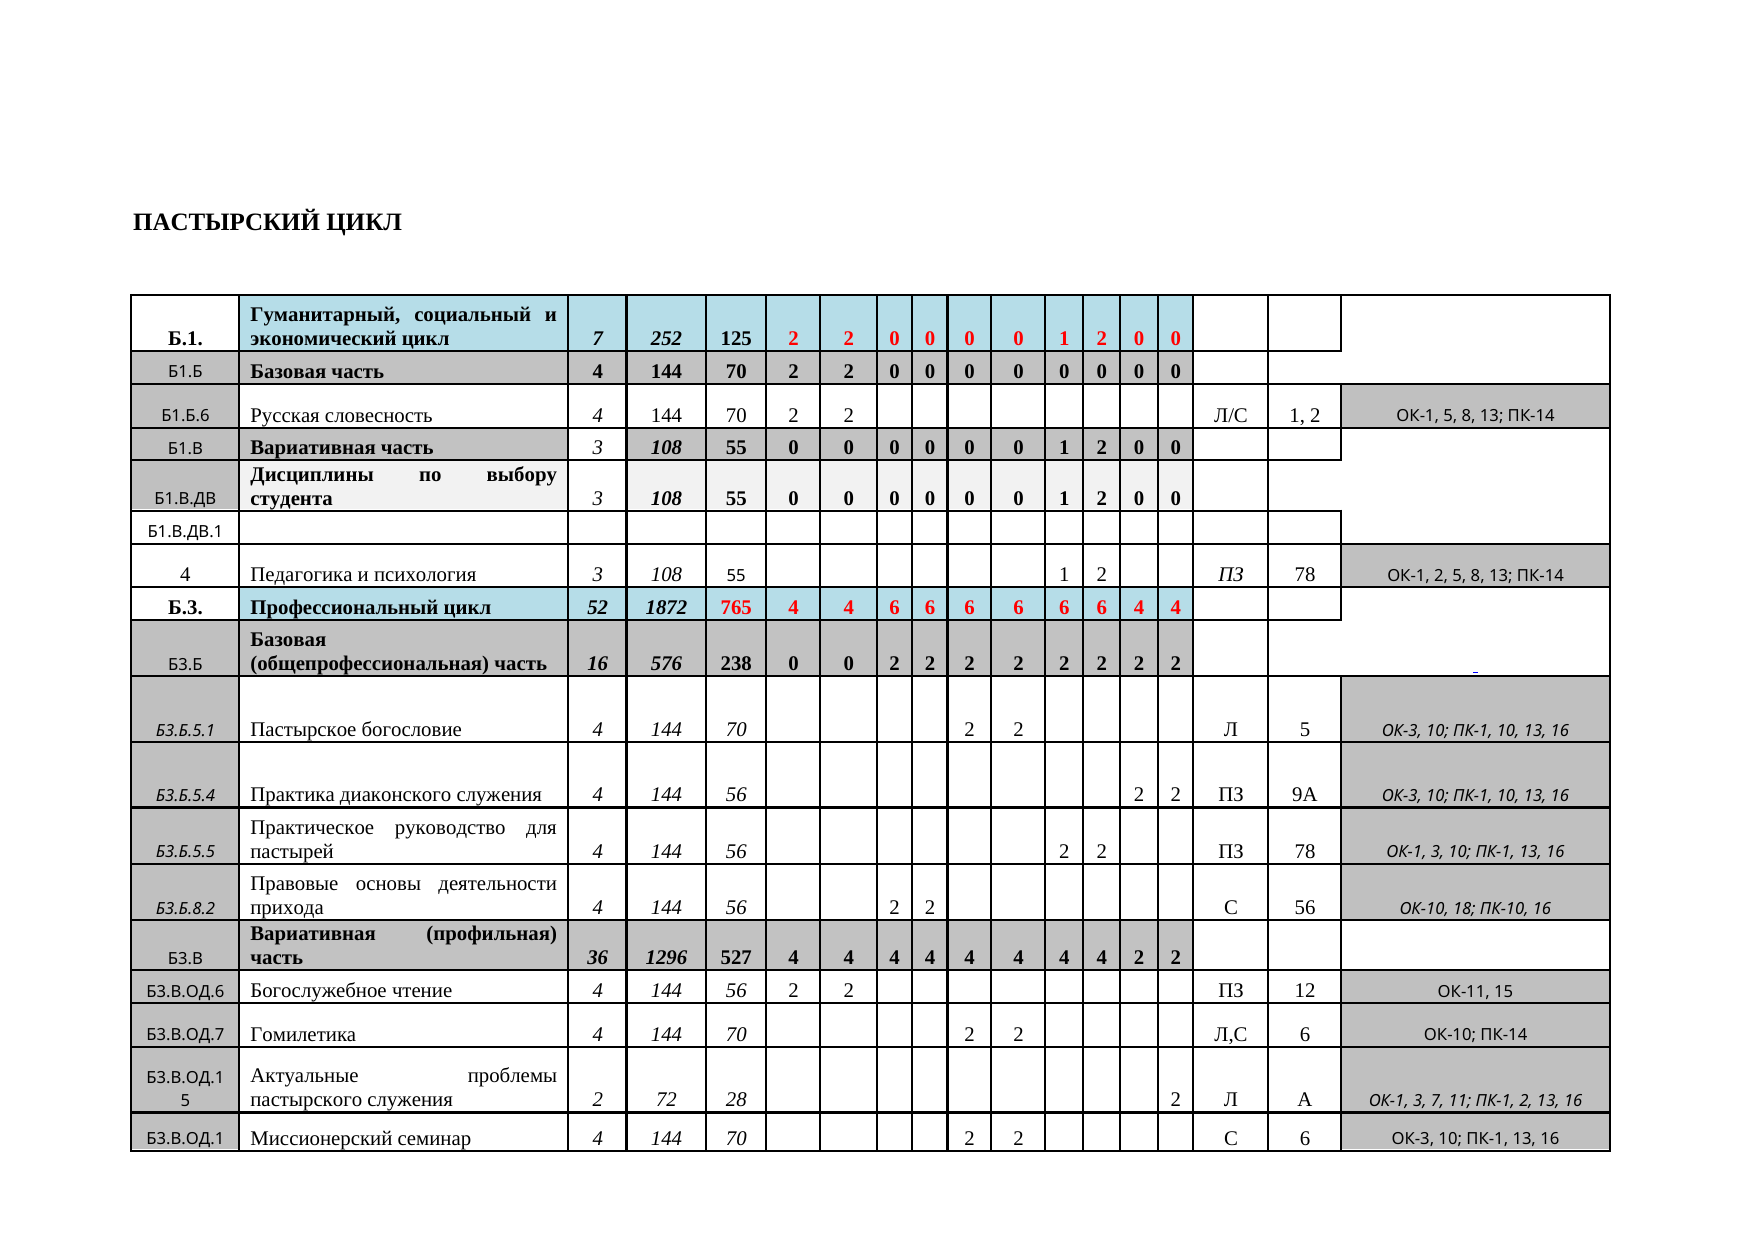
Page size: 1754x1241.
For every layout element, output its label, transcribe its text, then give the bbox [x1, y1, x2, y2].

table_cell 238 [707, 621, 765, 675]
table_cell 52 [569, 588, 625, 619]
table_cell [913, 677, 946, 741]
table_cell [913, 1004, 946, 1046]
table_header 0 [913, 296, 946, 350]
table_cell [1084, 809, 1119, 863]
table_cell 5 [1269, 677, 1340, 741]
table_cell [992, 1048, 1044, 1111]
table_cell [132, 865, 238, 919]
table_cell 0 [992, 461, 1044, 509]
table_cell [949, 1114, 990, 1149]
table_cell [1046, 385, 1082, 427]
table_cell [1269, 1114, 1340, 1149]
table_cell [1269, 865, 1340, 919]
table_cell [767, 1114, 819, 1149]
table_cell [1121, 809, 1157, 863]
table_cell 1872 [628, 588, 705, 619]
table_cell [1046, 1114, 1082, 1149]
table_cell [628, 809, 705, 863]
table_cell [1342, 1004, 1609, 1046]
table_cell ОК-1, 2, 5, 8, 13; ПК-14 [1342, 545, 1609, 586]
table_cell 108 [628, 545, 705, 586]
table_header Б.1. [132, 296, 238, 350]
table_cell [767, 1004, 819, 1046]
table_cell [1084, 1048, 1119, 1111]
table_cell [240, 512, 567, 542]
table_header 2 [767, 296, 819, 350]
table_cell [1194, 621, 1267, 675]
table_cell 3 [569, 461, 625, 509]
table_cell 2 [821, 385, 876, 427]
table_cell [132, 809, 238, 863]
table_cell [1084, 677, 1119, 741]
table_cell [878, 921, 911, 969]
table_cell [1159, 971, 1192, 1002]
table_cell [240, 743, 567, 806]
table_cell Б1.В.ДВ [132, 461, 238, 509]
table_cell 2 [949, 677, 990, 741]
table_cell 4 [569, 385, 625, 427]
table_cell 2 [949, 621, 990, 675]
table_cell [1269, 461, 1341, 509]
table_cell 0 [767, 429, 819, 459]
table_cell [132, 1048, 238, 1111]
table_header Гуманитарный, социальный и экономический цикл [240, 296, 567, 350]
table_cell [1159, 677, 1192, 741]
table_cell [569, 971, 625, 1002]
table_cell [1194, 429, 1267, 459]
table_cell [1084, 512, 1119, 542]
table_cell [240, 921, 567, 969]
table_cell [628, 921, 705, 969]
table_cell 2 [1159, 621, 1192, 675]
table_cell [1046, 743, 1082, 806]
table_cell 0 [1121, 461, 1157, 509]
table_cell 1 [1046, 545, 1082, 586]
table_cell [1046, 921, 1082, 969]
table_cell 0 [878, 352, 911, 383]
table_cell 0 [949, 429, 990, 459]
table_cell 0 [949, 461, 990, 509]
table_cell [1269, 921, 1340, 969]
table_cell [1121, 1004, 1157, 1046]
table_cell 0 [1159, 429, 1192, 459]
table_cell 1, 2 [1269, 385, 1340, 427]
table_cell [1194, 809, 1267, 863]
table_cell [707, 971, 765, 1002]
table_cell 0 [992, 352, 1044, 383]
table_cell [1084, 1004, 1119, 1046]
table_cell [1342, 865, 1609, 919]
table_cell [821, 677, 876, 741]
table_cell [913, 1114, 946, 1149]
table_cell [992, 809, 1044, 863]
table_cell 70 [707, 677, 765, 741]
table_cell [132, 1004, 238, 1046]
table_cell 3 [569, 545, 625, 586]
table_cell [913, 385, 946, 427]
table_cell 2 [1084, 545, 1119, 586]
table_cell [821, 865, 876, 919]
table_cell [767, 512, 819, 542]
table_cell Профессиональный цикл [240, 588, 567, 619]
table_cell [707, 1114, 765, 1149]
table_cell Русская словесность [240, 385, 567, 427]
table_cell [992, 512, 1044, 542]
table_cell 0 [1121, 429, 1157, 459]
table_cell 2 [1084, 621, 1119, 675]
table_header 252 [628, 296, 705, 350]
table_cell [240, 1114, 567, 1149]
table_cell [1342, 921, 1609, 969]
table_header 125 [707, 296, 765, 350]
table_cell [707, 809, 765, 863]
table_cell Л/С [1194, 385, 1267, 427]
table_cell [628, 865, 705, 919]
table_cell 1 [1046, 461, 1082, 509]
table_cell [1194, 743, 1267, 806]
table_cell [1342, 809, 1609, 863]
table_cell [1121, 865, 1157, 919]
table_cell [821, 545, 876, 586]
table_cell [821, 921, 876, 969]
table_cell 0 [1159, 352, 1192, 383]
table_cell 4 [569, 677, 625, 741]
table_cell Б.3. [132, 588, 238, 619]
text ПАСТЫРСКИЙ ЦИКЛ [133, 207, 1636, 236]
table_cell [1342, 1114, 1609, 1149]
table_cell 2 [1084, 461, 1119, 509]
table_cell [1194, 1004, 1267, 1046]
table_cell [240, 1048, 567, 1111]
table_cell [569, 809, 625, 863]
table_cell 0 [821, 461, 876, 509]
table_cell 108 [628, 429, 705, 459]
table_cell 70 [707, 352, 765, 383]
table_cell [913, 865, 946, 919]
table_cell [878, 677, 911, 741]
table_cell [767, 677, 819, 741]
table_cell 576 [628, 621, 705, 675]
table_cell [1269, 588, 1340, 619]
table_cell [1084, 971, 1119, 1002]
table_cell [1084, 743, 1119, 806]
table_cell 4 [767, 588, 819, 619]
table_header 0 [1159, 296, 1192, 350]
table_cell 6 [1084, 588, 1119, 619]
table_cell [1341, 588, 1609, 675]
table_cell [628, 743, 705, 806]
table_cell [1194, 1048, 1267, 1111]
table_cell 4 [569, 352, 625, 383]
table_cell 3 [569, 429, 625, 459]
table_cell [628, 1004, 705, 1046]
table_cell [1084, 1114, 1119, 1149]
table_cell ОК-1, 5, 8, 13; ПК-14 [1342, 385, 1609, 427]
table_cell 2 [913, 621, 946, 675]
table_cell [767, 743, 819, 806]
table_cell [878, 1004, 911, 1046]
table_cell [1269, 429, 1340, 459]
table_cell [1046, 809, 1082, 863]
table_cell 55 [707, 461, 765, 509]
table_cell [1046, 677, 1082, 741]
table_cell 0 [913, 429, 946, 459]
table_header [1269, 296, 1340, 350]
table_cell [949, 545, 990, 586]
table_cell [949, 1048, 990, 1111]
table_cell [1269, 512, 1340, 542]
table_cell 1 [1046, 429, 1082, 459]
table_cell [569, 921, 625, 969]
table_cell 2 [767, 385, 819, 427]
table_cell 2 [878, 621, 911, 675]
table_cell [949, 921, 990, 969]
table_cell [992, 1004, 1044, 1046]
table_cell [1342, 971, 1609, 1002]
table_cell Базовая часть [240, 352, 567, 383]
table_cell [1046, 512, 1082, 542]
table_cell 0 [1046, 352, 1082, 383]
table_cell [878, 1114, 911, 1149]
table_cell 55 [707, 429, 765, 459]
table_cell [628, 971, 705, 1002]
table_header 0 [1121, 296, 1157, 350]
table_cell [913, 512, 946, 542]
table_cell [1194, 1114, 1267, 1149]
table_cell [628, 512, 705, 542]
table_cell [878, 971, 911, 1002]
table_header [1341, 296, 1609, 383]
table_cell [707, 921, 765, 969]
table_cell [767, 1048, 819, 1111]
table_cell [707, 512, 765, 542]
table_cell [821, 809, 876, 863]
table_cell 2 [821, 352, 876, 383]
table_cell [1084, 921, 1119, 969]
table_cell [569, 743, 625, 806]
table_cell [949, 512, 990, 542]
table_cell [1341, 429, 1609, 542]
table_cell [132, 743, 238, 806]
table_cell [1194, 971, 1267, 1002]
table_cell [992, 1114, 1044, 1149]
table_cell 0 [878, 429, 911, 459]
table_cell [1159, 385, 1192, 427]
table_cell 2 [767, 352, 819, 383]
table_cell Вариативная часть [240, 429, 567, 459]
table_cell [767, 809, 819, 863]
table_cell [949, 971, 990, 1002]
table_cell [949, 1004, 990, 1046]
table_cell 0 [913, 352, 946, 383]
table_cell 144 [628, 352, 705, 383]
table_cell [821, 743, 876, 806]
table_header 0 [992, 296, 1044, 350]
table_cell ПЗ [1194, 545, 1267, 586]
table_cell 2 [1121, 621, 1157, 675]
table_cell [767, 545, 819, 586]
table_cell 4 [132, 545, 238, 586]
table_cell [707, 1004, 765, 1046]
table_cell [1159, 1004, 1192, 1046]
table_cell 0 [992, 429, 1044, 459]
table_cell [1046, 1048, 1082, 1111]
table_cell [1084, 385, 1119, 427]
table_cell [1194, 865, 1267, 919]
table_cell [1194, 512, 1267, 542]
table_cell Педагогика и психология [240, 545, 567, 586]
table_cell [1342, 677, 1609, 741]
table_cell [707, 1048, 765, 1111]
table_cell [1159, 512, 1192, 542]
table_cell [1121, 677, 1157, 741]
table_cell Б3.Б.5.1 [132, 677, 238, 741]
table_header 1 [1046, 296, 1082, 350]
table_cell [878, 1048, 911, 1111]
table_cell [1194, 461, 1267, 509]
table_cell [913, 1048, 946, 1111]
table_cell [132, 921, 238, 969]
table_cell 55 [707, 545, 765, 586]
table_cell [878, 385, 911, 427]
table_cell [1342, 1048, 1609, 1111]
table_cell Дисциплины по выбору студента [240, 461, 567, 509]
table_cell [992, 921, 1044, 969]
table_cell [1121, 545, 1157, 586]
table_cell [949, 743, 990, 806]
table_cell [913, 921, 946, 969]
table_cell 6 [913, 588, 946, 619]
table_cell [913, 545, 946, 586]
table_cell 4 [1121, 588, 1157, 619]
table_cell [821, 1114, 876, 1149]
table_cell [1159, 545, 1192, 586]
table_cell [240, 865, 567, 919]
table_header [1194, 296, 1267, 350]
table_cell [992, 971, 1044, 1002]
table_cell Б1.В.ДВ.1 [132, 512, 238, 542]
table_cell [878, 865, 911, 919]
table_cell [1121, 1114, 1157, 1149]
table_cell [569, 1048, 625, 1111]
table_cell Б1.В [132, 429, 238, 459]
table_cell 2 [1046, 621, 1082, 675]
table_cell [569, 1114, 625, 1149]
table_cell Б3.Б [132, 621, 238, 675]
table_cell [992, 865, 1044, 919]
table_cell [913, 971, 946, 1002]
table_cell [878, 545, 911, 586]
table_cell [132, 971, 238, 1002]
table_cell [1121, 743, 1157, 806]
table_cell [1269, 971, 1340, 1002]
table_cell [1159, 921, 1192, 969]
table_cell 0 [949, 352, 990, 383]
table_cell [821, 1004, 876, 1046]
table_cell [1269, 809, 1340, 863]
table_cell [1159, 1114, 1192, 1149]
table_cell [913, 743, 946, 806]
table_cell 108 [628, 461, 705, 509]
table_cell Пастырское богословие [240, 677, 567, 741]
table_header 0 [878, 296, 911, 350]
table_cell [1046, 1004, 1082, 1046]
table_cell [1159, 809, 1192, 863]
table_cell [569, 512, 625, 542]
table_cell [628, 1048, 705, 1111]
table_header 2 [1084, 296, 1119, 350]
table_cell 0 [1084, 352, 1119, 383]
table_cell 0 [767, 461, 819, 509]
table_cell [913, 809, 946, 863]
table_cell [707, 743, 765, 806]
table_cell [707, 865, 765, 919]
table_cell 6 [878, 588, 911, 619]
table_cell Б1.Б.6 [132, 385, 238, 427]
table_cell 4 [821, 588, 876, 619]
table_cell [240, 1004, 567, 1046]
table_cell [949, 385, 990, 427]
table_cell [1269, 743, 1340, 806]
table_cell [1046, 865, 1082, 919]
table_cell 6 [949, 588, 990, 619]
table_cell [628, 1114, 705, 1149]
table_cell [1194, 352, 1267, 383]
table_cell 6 [992, 588, 1044, 619]
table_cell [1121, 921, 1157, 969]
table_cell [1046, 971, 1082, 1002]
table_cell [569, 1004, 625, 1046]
table_header 7 [569, 296, 625, 350]
table_cell 6 [1046, 588, 1082, 619]
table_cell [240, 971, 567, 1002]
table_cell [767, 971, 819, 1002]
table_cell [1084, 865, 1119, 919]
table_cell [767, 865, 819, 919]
table_cell [1269, 352, 1341, 383]
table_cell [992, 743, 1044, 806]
table_cell 78 [1269, 545, 1340, 586]
table_cell 2 [992, 621, 1044, 675]
table_cell 0 [1159, 461, 1192, 509]
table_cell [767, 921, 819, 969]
table_cell [992, 385, 1044, 427]
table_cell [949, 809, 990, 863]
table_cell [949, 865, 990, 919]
table_header 2 [821, 296, 876, 350]
table_cell Базовая (общепрофессиональная) часть [240, 621, 567, 675]
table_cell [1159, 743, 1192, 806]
table_cell [821, 512, 876, 542]
table_cell 70 [707, 385, 765, 427]
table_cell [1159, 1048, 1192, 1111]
table_cell [1121, 385, 1157, 427]
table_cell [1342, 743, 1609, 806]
table_cell [1269, 621, 1341, 675]
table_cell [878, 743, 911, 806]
table_cell 2 [992, 677, 1044, 741]
table_cell [1194, 588, 1267, 619]
table_header 0 [949, 296, 990, 350]
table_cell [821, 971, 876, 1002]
table_cell [878, 512, 911, 542]
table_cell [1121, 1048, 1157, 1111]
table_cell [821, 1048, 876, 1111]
table_cell 4 [1159, 588, 1192, 619]
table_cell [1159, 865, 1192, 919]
table_cell Б1.Б [132, 352, 238, 383]
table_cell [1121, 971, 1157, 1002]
table_cell 0 [821, 429, 876, 459]
table_cell Л [1194, 677, 1267, 741]
table_cell [1121, 512, 1157, 542]
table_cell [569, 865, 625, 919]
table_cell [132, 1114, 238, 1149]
table_cell 0 [913, 461, 946, 509]
table_cell 144 [628, 677, 705, 741]
table_cell 0 [767, 621, 819, 675]
table_cell 2 [1084, 429, 1119, 459]
table_cell 0 [821, 621, 876, 675]
table_cell [992, 545, 1044, 586]
table_cell 765 [707, 588, 765, 619]
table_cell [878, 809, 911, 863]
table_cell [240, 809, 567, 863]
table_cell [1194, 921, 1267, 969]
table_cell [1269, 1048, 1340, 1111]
table_cell 0 [1121, 352, 1157, 383]
table_cell 0 [878, 461, 911, 509]
table_cell 16 [569, 621, 625, 675]
table_cell 144 [628, 385, 705, 427]
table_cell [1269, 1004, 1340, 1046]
